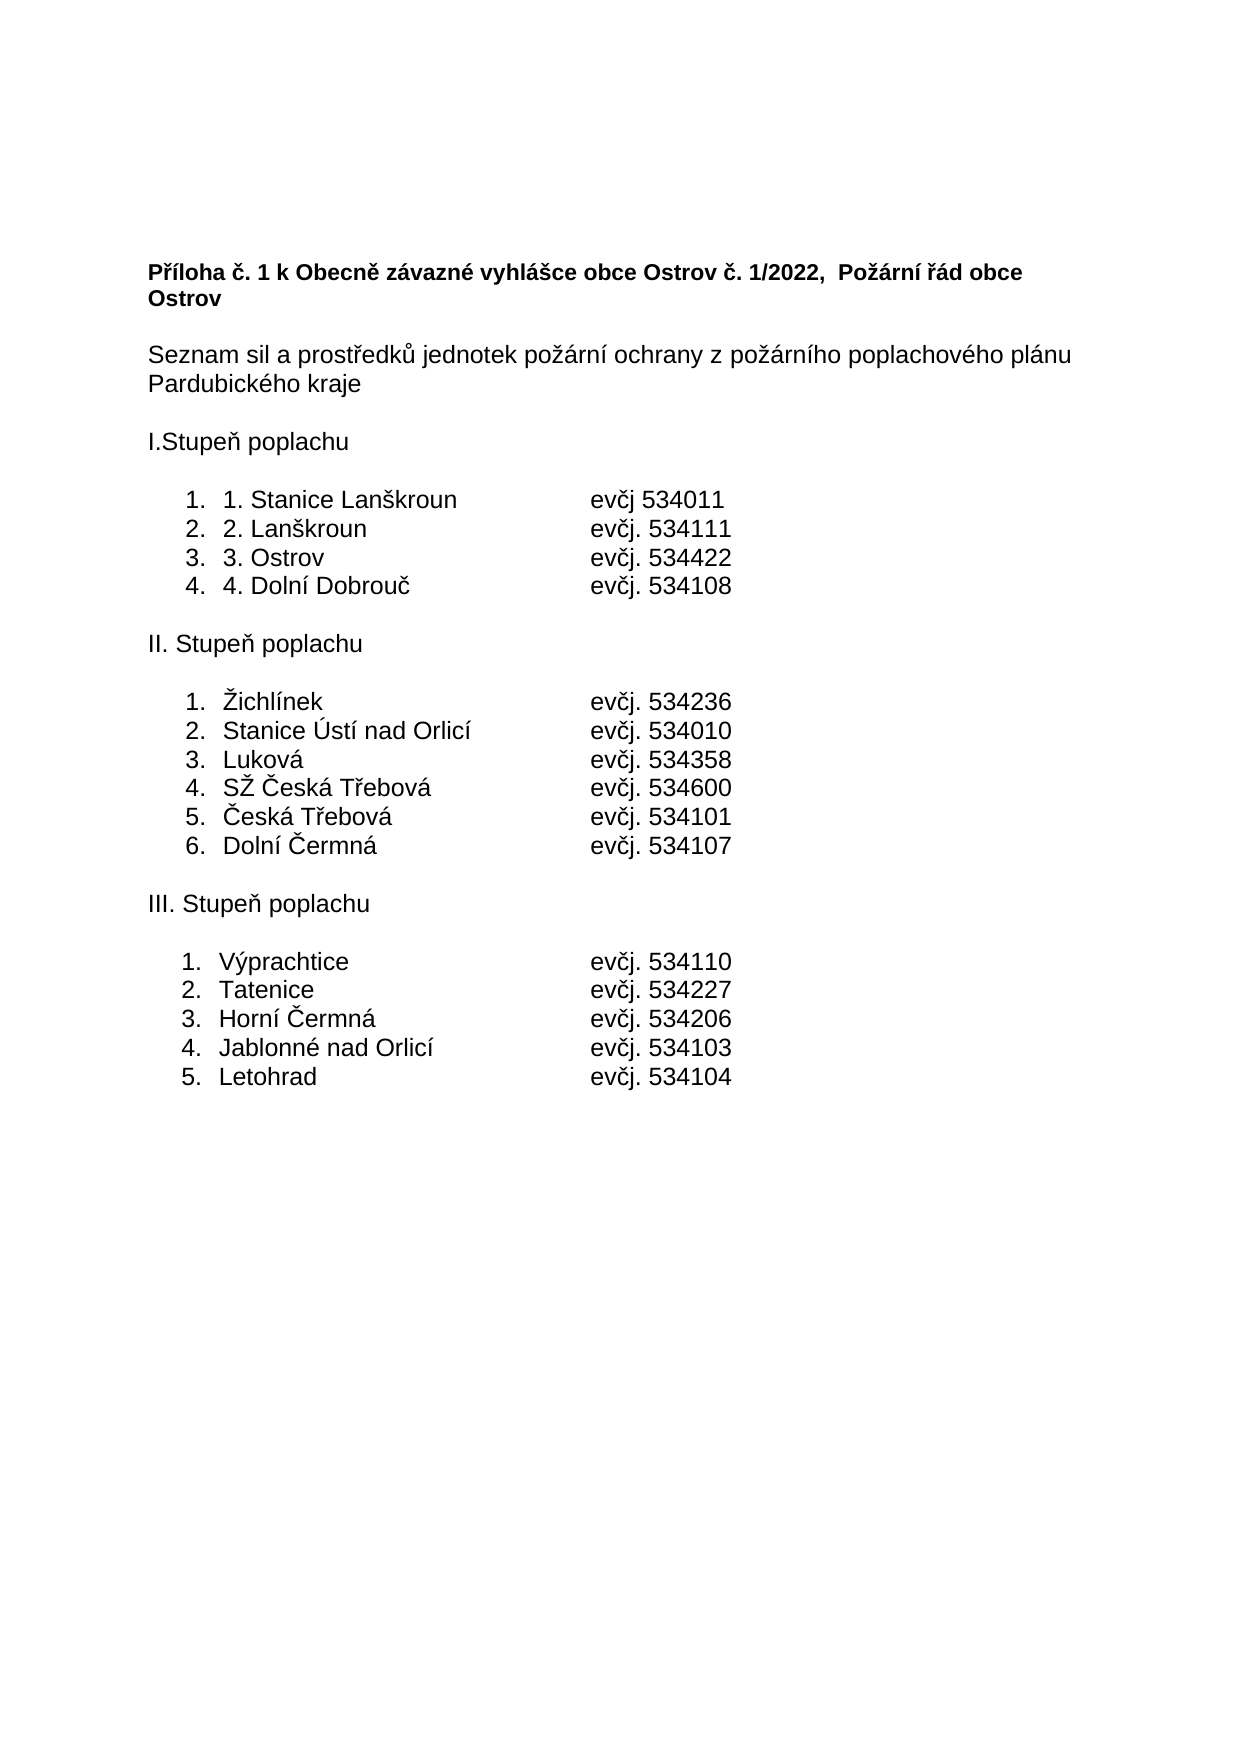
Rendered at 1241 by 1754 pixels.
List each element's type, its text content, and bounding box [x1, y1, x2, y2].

list Stanice Ústí nad Orlicí evčj. 534010 [185, 716, 1093, 745]
list Luková evčj. 534358 [185, 745, 1093, 773]
list 3. Ostrov evčj. 534422 [185, 543, 1093, 571]
list Výprachtice evčj. 534110 [181, 947, 1093, 976]
list Česká Třebová evčj. 534101 [185, 802, 1093, 831]
text I.Stupeň poplachu [148, 427, 1093, 456]
list Horní Čermná evčj. 534206 [181, 1004, 1093, 1033]
list Letohrad evčj. 534104 [181, 1062, 1093, 1091]
list 2. Lanškroun evčj. 534111 [185, 514, 1093, 543]
list 4. Dolní Dobrouč evčj. 534108 [185, 571, 1093, 600]
list Tatenice evčj. 534227 [181, 976, 1093, 1004]
text Seznam sil a prostředků jednotek požární ochrany z požárního poplachového plánu Pardubického kraje [148, 341, 1093, 398]
list 1. Stanice Lanškroun evčj 534011 [185, 485, 1093, 514]
list Dolní Čermná evčj. 534107 [185, 831, 1093, 860]
text III. Stupeň poplachu [148, 889, 1093, 918]
text Příloha č. 1 k Obecně závazné vyhlášce obce Ostrov č. 1/2022, Požární řád obce Ostrov [148, 259, 1093, 311]
list Jablonné nad Orlicí evčj. 534103 [181, 1033, 1093, 1062]
text II. Stupeň poplachu [148, 629, 1093, 658]
list Žichlínek evčj. 534236 [185, 687, 1093, 716]
list SŽ Česká Třebová evčj. 534600 [185, 773, 1093, 802]
